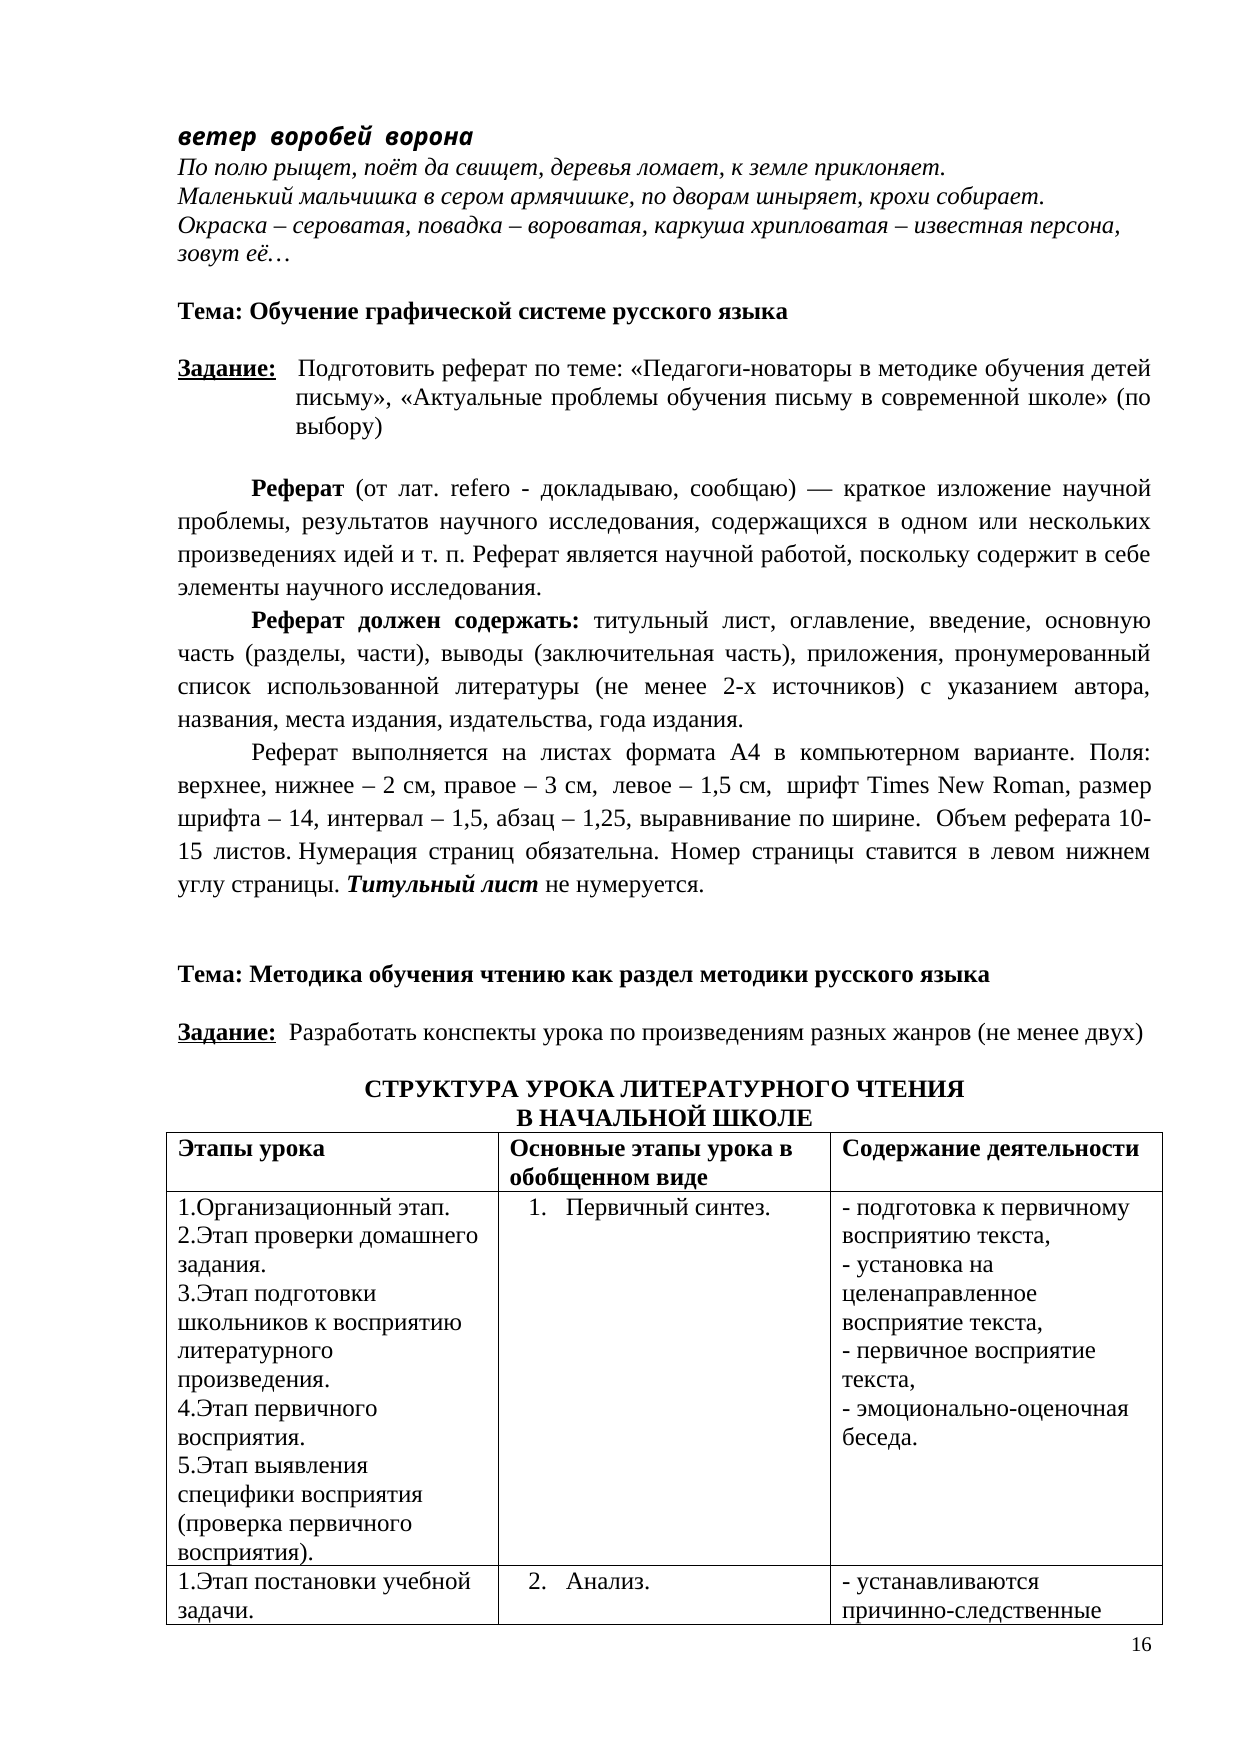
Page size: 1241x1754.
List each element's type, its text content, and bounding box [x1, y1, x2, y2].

table_cell Первичный синтез. [499, 1192, 830, 1565]
text Реферат (от лат. rеfеrо - докладываю, сообщаю) — краткое изложение научной проблемы, результатов научного исследования, содержащихся в одном или нескольких произведениях идей и т. п. Реферат является научной работой, поскольку содержит в себе элементы научного исследования. [177, 567, 1152, 601]
text В НАЧАЛЬНОЙ ШКОЛЕ [177, 1103, 1152, 1132]
text Тема: Обучение графической системе русского языка [177, 296, 1152, 325]
table_header Содержание деятельности [831, 1133, 1162, 1191]
text Реферат выполняется на листах формата А4 в компьютерном варианте. Поля: верхнее, нижнее – 2 см, правое – 3 см, левое – 1,5 см, шрифт Times New Roman, размер шрифта – 14, интервал – 1,5, абзац – 1,25, выравнивание по ширине. Объем реферата 10-15 листов. Нумерация страниц обязательна. Номер страницы ставится в левом нижнем углу страницы. Титульный лист не нумеруется. [177, 737, 1152, 803]
text Реферат выполняется на листах формата А4 в компьютерном варианте. Поля: верхнее, нижнее – 2 см, правое – 3 см, левое – 1,5 см, шрифт Times New Roman, размер шрифта – 14, интервал – 1,5, абзац – 1,25, выравнивание по ширине. Объем реферата 10-15 листов. Нумерация страниц обязательна. Номер страницы ставится в левом нижнем углу страницы. Титульный лист не нумеруется. [177, 865, 1152, 898]
text ветер воробей ворона [177, 118, 1152, 152]
text Реферат должен содержать: титульный лист, оглавление, введение, основную часть (разделы, части), выводы (заключительная часть), приложения, пронумерованный список использованной литературы (не менее 2-х источников) с указанием автора, названия, места издания, издательства, года издания. [177, 605, 1152, 733]
table_header Этапы урока [167, 1133, 498, 1191]
table_cell - подготовка к первичному восприятию текста, - установка на целенаправленное восприятие текста, - первичное восприятие текста, - эмоционально-оценочная беседа. [831, 1192, 1162, 1565]
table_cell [831, 1566, 1162, 1624]
table_header Основные этапы урока в обобщенном виде [499, 1133, 830, 1191]
text Окраска – сероватая, повадка – вороватая, каркуша хрипловатая – известная персона, зовут её… [177, 210, 1152, 267]
text Тема: Методика обучения чтению как раздел методики русского языка [177, 959, 1152, 988]
text Реферат (от лат. rеfеrо - докладываю, сообщаю) — краткое изложение научной проблемы, результатов научного исследования, содержащихся в одном или нескольких произведениях идей и т. п. Реферат является научной работой, поскольку содержит в себе элементы научного исследования. [177, 473, 1152, 506]
text По полю рыщет, поёт да свищет, деревья ломает, к земле приклоняет. [177, 152, 1152, 181]
table_cell Анализ. [499, 1566, 830, 1624]
table_cell 1.Организационный этап. 2.Этап проверки домашнего задания. 3.Этап подготовки школьников к восприятию литературного произведения. 4.Этап первичного восприятия. 5.Этап выявления специфики восприятия (проверка первичного восприятия). [167, 1192, 498, 1565]
text Задание: Подготовить реферат по теме: «Педагоги-новаторы в методике обучения детей письму», «Актуальные проблемы обучения письму в современной школе» (по выбору) [177, 353, 1152, 440]
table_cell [167, 1566, 498, 1624]
text Маленький мальчишка в сером армячишке, по дворам шныряет, крохи собирает. [177, 181, 1152, 210]
text СТРУКТУРА УРОКА ЛИТЕРАТУРНОГО ЧТЕНИЯ [177, 1074, 1152, 1103]
text Задание: Разработать конспекты урока по произведениям разных жанров (не менее двух) [177, 1017, 1152, 1046]
